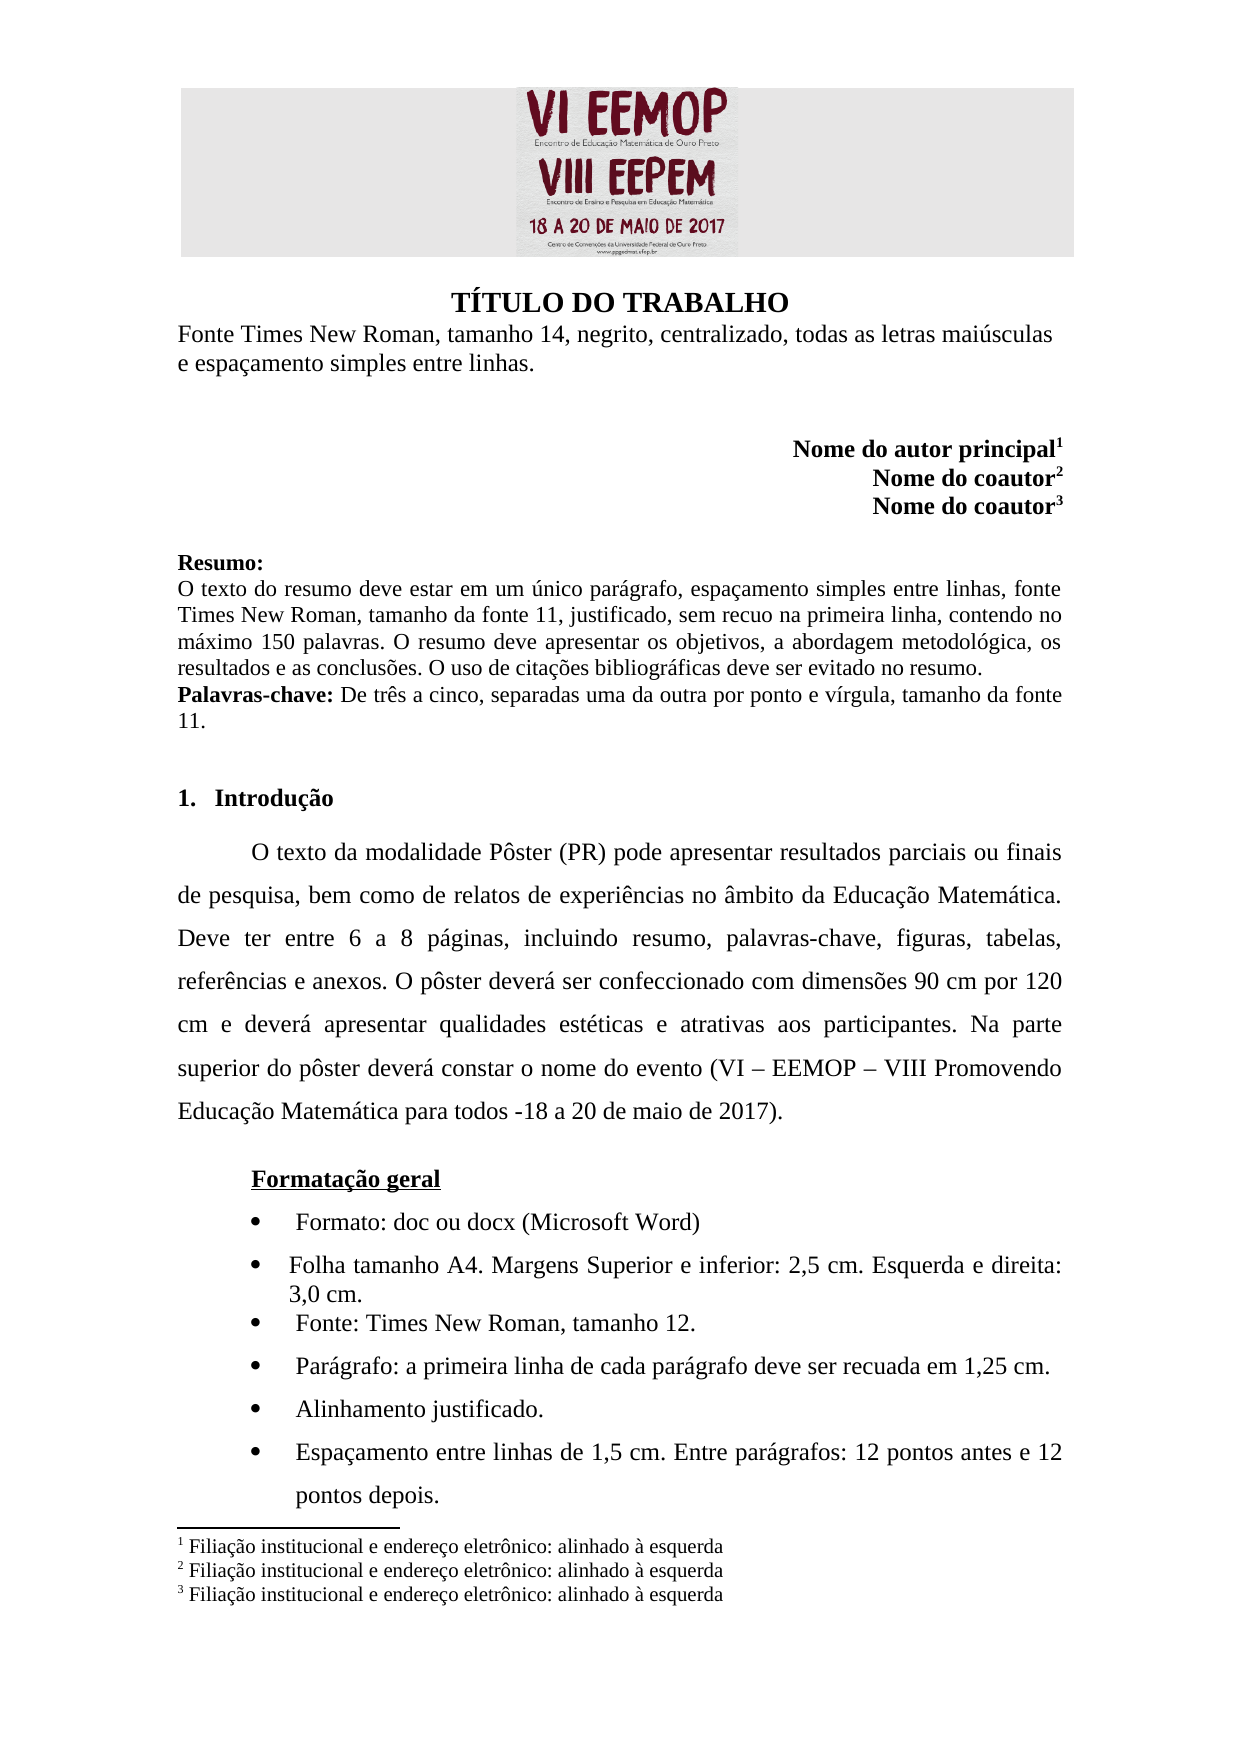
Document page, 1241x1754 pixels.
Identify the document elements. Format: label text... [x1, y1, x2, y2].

title Fonte Times New Roman, tamanho 14, negrito, centralizado, todas as letras maiúsculas e espaçamento simples entre linhas. [177, 319, 1063, 376]
text Formatação geral [215, 1164, 1063, 1193]
text Resumo: [177, 549, 1063, 575]
list Introdução [177, 783, 1063, 812]
text Nome do coautor [177, 463, 1063, 491]
list Formato: doc ou docx (Microsoft Word) [251, 1207, 1063, 1236]
list Folha tamanho A4. Margens Superior e inferior: 2,5 cm. Esquerda e direita: 3,0 cm. [251, 1250, 1063, 1308]
list Fonte: Times New Roman, tamanho 12. [251, 1308, 1063, 1336]
text Nome do autor principal [177, 434, 1063, 463]
text Nome do coautor [177, 491, 1063, 520]
text Palavras-chave: De três a cinco, separadas uma da outra por ponto e vírgula, tamanho da fonte 11. [177, 681, 1063, 733]
text TÍTULO DO TRABALHO [177, 285, 1063, 319]
list Espaçamento entre linhas de 1,5 cm. Entre parágrafos: 12 pontos antes e 12 pontos depois. [251, 1437, 1063, 1509]
picture [516, 87, 739, 257]
text O texto da modalidade Pôster (PR) pode apresentar resultados parciais ou finais de pesquisa, bem como de relatos de experiências no âmbito da Educação Matemática. Deve ter entre 6 a 8 páginas, incluindo resumo, palavras-chave, figuras, tabelas, referências e anexos. O pôster deverá ser confeccionado com dimensões 90 cm por 120 cm e deverá apresentar qualidades estéticas e atrativas aos participantes. Na parte superior do pôster deverá constar o nome do evento (VI – EEMOP – VIII Promovendo Educação Matemática para todos -18 a 20 de maio de 2017). [177, 837, 1063, 1124]
list Parágrafo: a primeira linha de cada parágrafo deve ser recuada em 1,25 cm. [251, 1351, 1063, 1379]
text O texto do resumo deve estar em um único parágrafo, espaçamento simples entre linhas, fonte Times New Roman, tamanho da fonte 11, justificado, sem recuo na primeira linha, contendo no máximo 150 palavras. O resumo deve apresentar os objetivos, a abordagem metodológica, os resultados e as conclusões. O uso de citações bibliográficas deve ser evitado no resumo. [177, 575, 1063, 681]
list Alinhamento justificado. [251, 1394, 1063, 1423]
